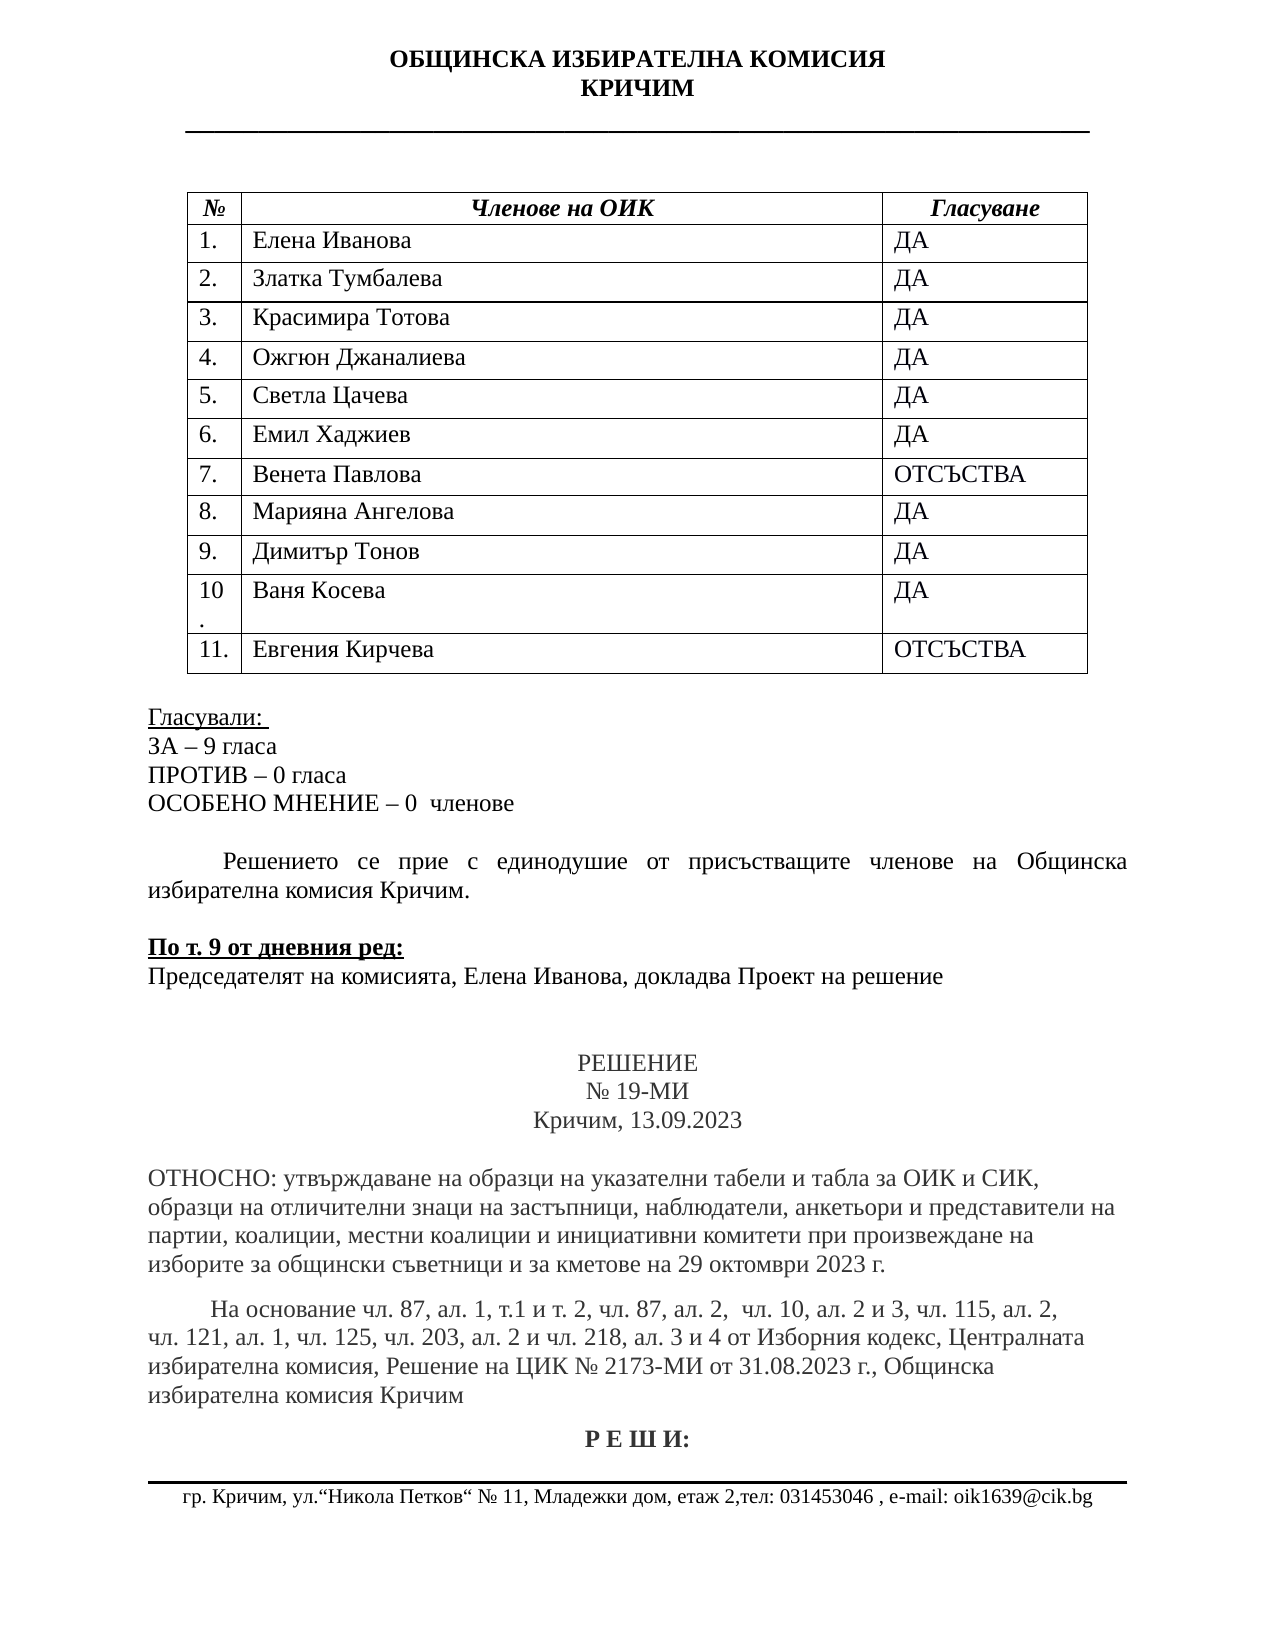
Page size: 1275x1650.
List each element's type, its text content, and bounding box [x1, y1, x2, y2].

table_cell 4. [188, 342, 241, 379]
table_cell 7. [188, 459, 241, 495]
table_cell Димитър Тонов [242, 536, 882, 574]
table_cell Емил Хаджиев [242, 419, 882, 458]
table_cell ДА [883, 263, 1087, 301]
title РЕШЕНИЕ № 19-МИ Кричим, 13.09.2023 [148, 1048, 1127, 1134]
table_cell ДА [883, 575, 1087, 633]
table_cell 11. [188, 634, 241, 672]
table_cell 9. [188, 536, 241, 574]
table_cell ДА [883, 496, 1087, 535]
table_cell 1. [188, 225, 241, 262]
table_cell Красимира Тотова [242, 303, 882, 341]
text ПРОТИВ – 0 гласа [148, 760, 1127, 788]
table_cell Ваня Косева [242, 575, 882, 633]
table_cell ДА [883, 303, 1087, 341]
table_cell ОТСЪСТВА [883, 459, 1087, 495]
table_cell Златка Тумбалева [242, 263, 882, 301]
table_cell 3. [188, 303, 241, 341]
table_cell ДА [883, 419, 1087, 458]
table_cell Евгения Кирчева [242, 634, 882, 672]
table_cell 2. [188, 263, 241, 301]
table_cell ОТСЪСТВА [883, 634, 1087, 672]
table_cell Марияна Ангелова [242, 496, 882, 535]
table_cell 5. [188, 380, 241, 418]
table_cell Ожгюн Джаналиева [242, 342, 882, 379]
text Председателят на комисията, Елена Иванова, докладва Проект на решение [148, 961, 1127, 990]
text ЗА – 9 гласа [148, 731, 1127, 760]
text По т. 9 от дневния ред: [148, 932, 1127, 961]
table_cell 8. [188, 496, 241, 535]
table_cell ДА [883, 342, 1087, 379]
table_cell ДА [883, 225, 1087, 262]
table_cell Венета Павлова [242, 459, 882, 495]
text Решението се прие с единодушие от присъстващите членове на Общинска избирателна комисия Кричим. [148, 846, 1127, 903]
text ОТНОСНО: утвърждаване на образци на указателни табели и табла за ОИК и СИК, образци на отличителни знаци на застъпници, наблюдатели, анкетьори и представители на партии, коалиции, местни коалиции и инициативни комитети при произвеждане на изборите за общински съветници и за кметове на 29 октомври 2023 г. [148, 1163, 1127, 1278]
table_header Гласуване [883, 193, 1087, 224]
text На основание чл. 87, ал. 1, т.1 и т. 2, чл. 87, ал. 2, чл. 10, ал. 2 и 3, чл. 115, ал. 2, чл. 121, ал. 1, чл. 125, чл. 203, ал. 2 и чл. 218, ал. 3 и 4 от Изборния кодекс, Централната избирателна комисия, Решение на ЦИК № 2173-МИ от 31.08.2023 г., Общинска избирателна комисия Кричим [148, 1294, 1127, 1409]
table_header Членове на ОИК [242, 193, 882, 224]
table_cell 10. [188, 575, 241, 633]
table_cell Елена Иванова [242, 225, 882, 262]
table_header № [188, 193, 241, 224]
table_cell 6. [188, 419, 241, 458]
text Р Е Ш И: [148, 1424, 1127, 1453]
table_cell Светла Цачева [242, 380, 882, 418]
table_cell ДА [883, 536, 1087, 574]
text ОСОБЕНО МНЕНИЕ – 0 членове [148, 788, 1127, 817]
text Гласували: [148, 702, 1127, 731]
table_cell ДА [883, 380, 1087, 418]
